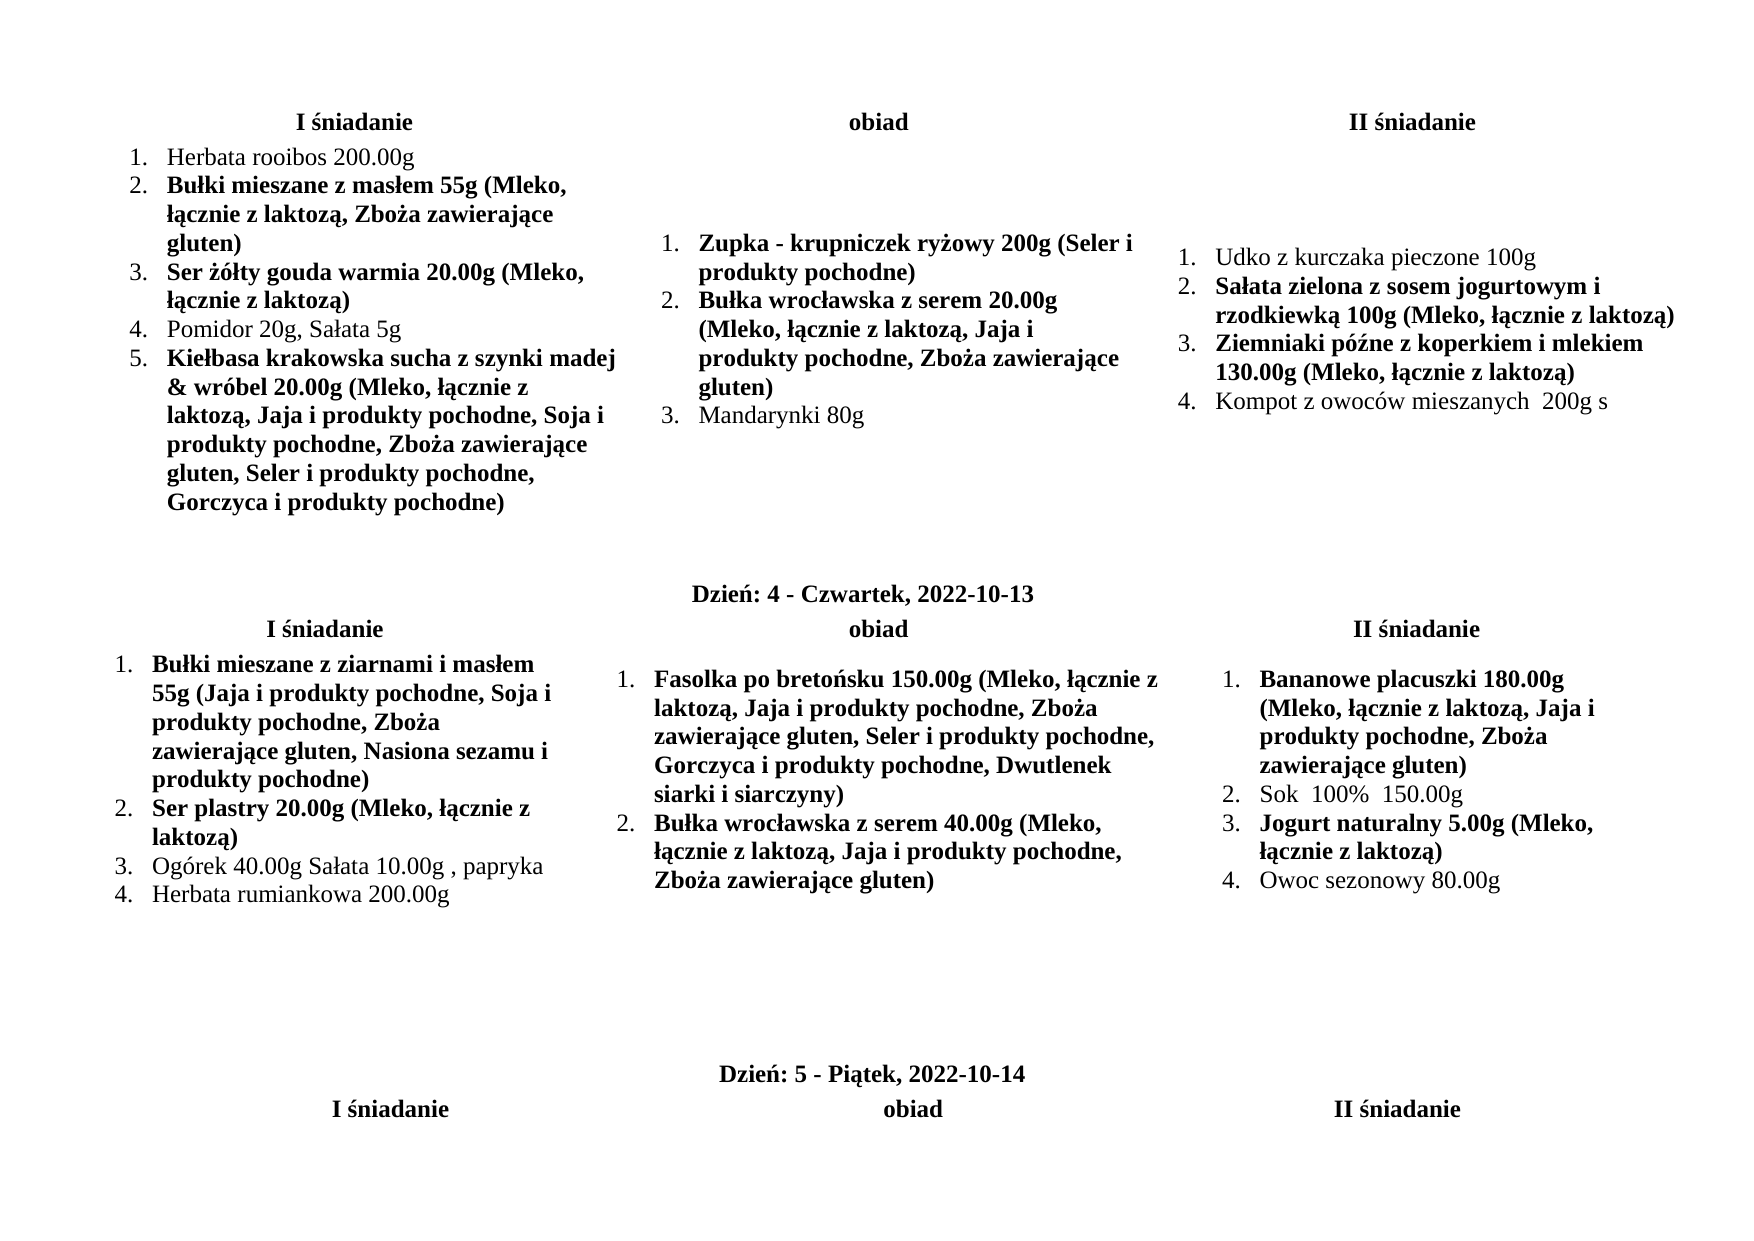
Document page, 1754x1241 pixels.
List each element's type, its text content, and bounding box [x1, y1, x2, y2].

table_cell Bułki mieszane z ziarnami i masłem 55g (Jaja i produkty pochodne, Soja i produkty pochodne, Zboża zawierające gluten, Nasiona sezamu i produkty pochodne) Ser plastry 20.00g (Mleko, łącznie z laktozą) Ogórek 40.00g Sałata 10.00g , papryka Herbata rumiankowa 200.00g [74, 646, 576, 941]
table_cell I śniadanie [89, 104, 620, 138]
table_cell obiad [576, 611, 1181, 646]
table_cell I śniadanie [74, 1091, 707, 1126]
table_cell II śniadanie [1181, 611, 1652, 646]
table_cell Zupka - krupniczek ryżowy 200g (Seler i produkty pochodne) Bułka wrocławska z serem 20.00g (Mleko, łącznie z laktozą, Jaja i produkty pochodne, Zboża zawierające gluten) Mandarynki 80g [620, 139, 1137, 548]
table_header Dzień: 5 - Piątek, 2022-10-14 [74, 941, 1670, 1091]
table_cell obiad [707, 1091, 1119, 1126]
table_cell I śniadanie [74, 611, 576, 646]
table_header Dzień: 4 - Czwartek, 2022-10-13 [74, 548, 1652, 611]
table_cell obiad [620, 104, 1137, 138]
table_cell II śniadanie [1119, 1091, 1675, 1126]
table_cell Herbata rooibos 200.00g Bułki mieszane z masłem 55g (Mleko, łącznie z laktozą, Zboża zawierające gluten) Ser żółty gouda warmia 20.00g (Mleko, łącznie z laktozą) Pomidor 20g, Sałata 5g Kiełbasa krakowska sucha z szynki madej & wróbel 20.00g (Mleko, łącznie z laktozą, Jaja i produkty pochodne, Soja i produkty pochodne, Zboża zawierające gluten, Seler i produkty pochodne, Gorczyca i produkty pochodne) [89, 139, 620, 548]
table_cell Udko z kurczaka pieczone 100g Sałata zielona z sosem jogurtowym i rzodkiewką 100g (Mleko, łącznie z laktozą) Ziemniaki późne z koperkiem i mlekiem 130.00g (Mleko, łącznie z laktozą) Kompot z owoców mieszanych 200g s [1137, 139, 1687, 548]
table_cell Fasolka po bretońsku 150.00g (Mleko, łącznie z laktozą, Jaja i produkty pochodne, Zboża zawierające gluten, Seler i produkty pochodne, Gorczyca i produkty pochodne, Dwutlenek siarki i siarczyny) Bułka wrocławska z serem 40.00g (Mleko, łącznie z laktozą, Jaja i produkty pochodne, Zboża zawierające gluten) [576, 646, 1181, 941]
table_cell Bananowe placuszki 180.00g (Mleko, łącznie z laktozą, Jaja i produkty pochodne, Zboża zawierające gluten) Sok 100% 150.00g Jogurt naturalny 5.00g (Mleko, łącznie z laktozą) Owoc sezonowy 80.00g [1181, 646, 1652, 941]
table_cell II śniadanie [1137, 104, 1687, 138]
